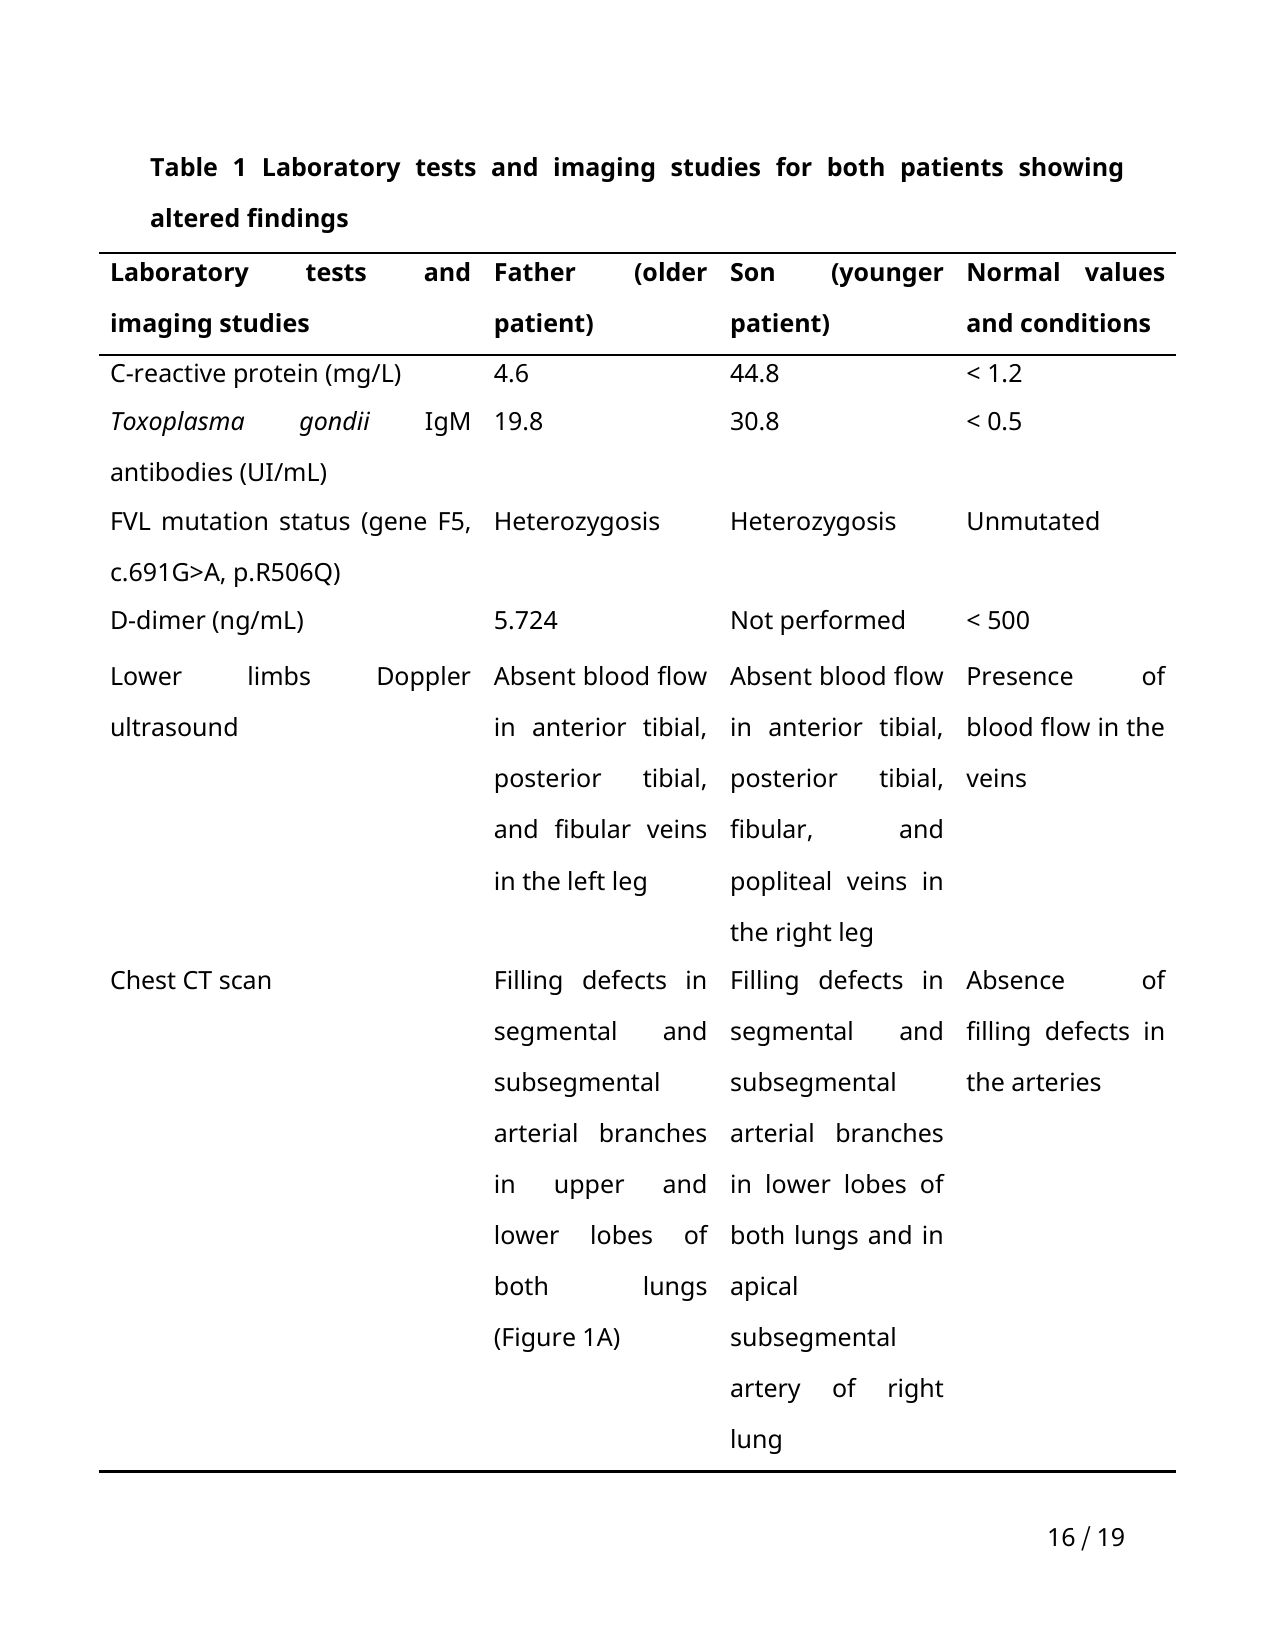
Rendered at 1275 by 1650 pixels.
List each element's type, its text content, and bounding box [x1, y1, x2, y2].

table_cell Lower limbs Doppler ultrasound [99, 659, 482, 963]
table_cell Heterozygosis [483, 503, 719, 603]
table_cell Not performed [719, 603, 955, 659]
table_header Son (younger patient) [719, 254, 955, 353]
text Table 1 Laboratory tests and imaging studies for both patients showing altered findings [150, 150, 1125, 235]
table_cell Presence of blood flow in the veins [955, 659, 1176, 963]
table_header Normal values and conditions [955, 254, 1176, 353]
table_cell < 1.2 [955, 356, 1176, 404]
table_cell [719, 963, 955, 1470]
table_cell Toxoplasma gondii IgM antibodies (UI/mL) [99, 404, 482, 503]
table_cell FVL mutation status (gene F5, c.691G>A, p.R506Q) [99, 503, 482, 603]
table_header Father (older patient) [483, 254, 719, 353]
table_cell < 500 [955, 603, 1176, 659]
table_cell Absent blood flow in anterior tibial, posterior tibial, and fibular veins in the left leg [483, 659, 719, 963]
table_cell Unmutated [955, 503, 1176, 603]
table_cell C-reactive protein (mg/L) [99, 356, 482, 404]
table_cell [483, 963, 719, 1470]
table_cell Chest CT scan [99, 963, 482, 1470]
table_cell Heterozygosis [719, 503, 955, 603]
table_header Laboratory tests and imaging studies [99, 254, 482, 353]
table_cell 30.8 [719, 404, 955, 503]
table_cell Absent blood flow in anterior tibial, posterior tibial, fibular, and popliteal veins in the right leg [719, 659, 955, 963]
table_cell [955, 963, 1176, 1470]
table_cell 44.8 [719, 356, 955, 404]
table_cell 4.6 [483, 356, 719, 404]
table_cell D-dimer (ng/mL) [99, 603, 482, 659]
table_cell 19.8 [483, 404, 719, 503]
table_cell < 0.5 [955, 404, 1176, 503]
table_cell 5.724 [483, 603, 719, 659]
